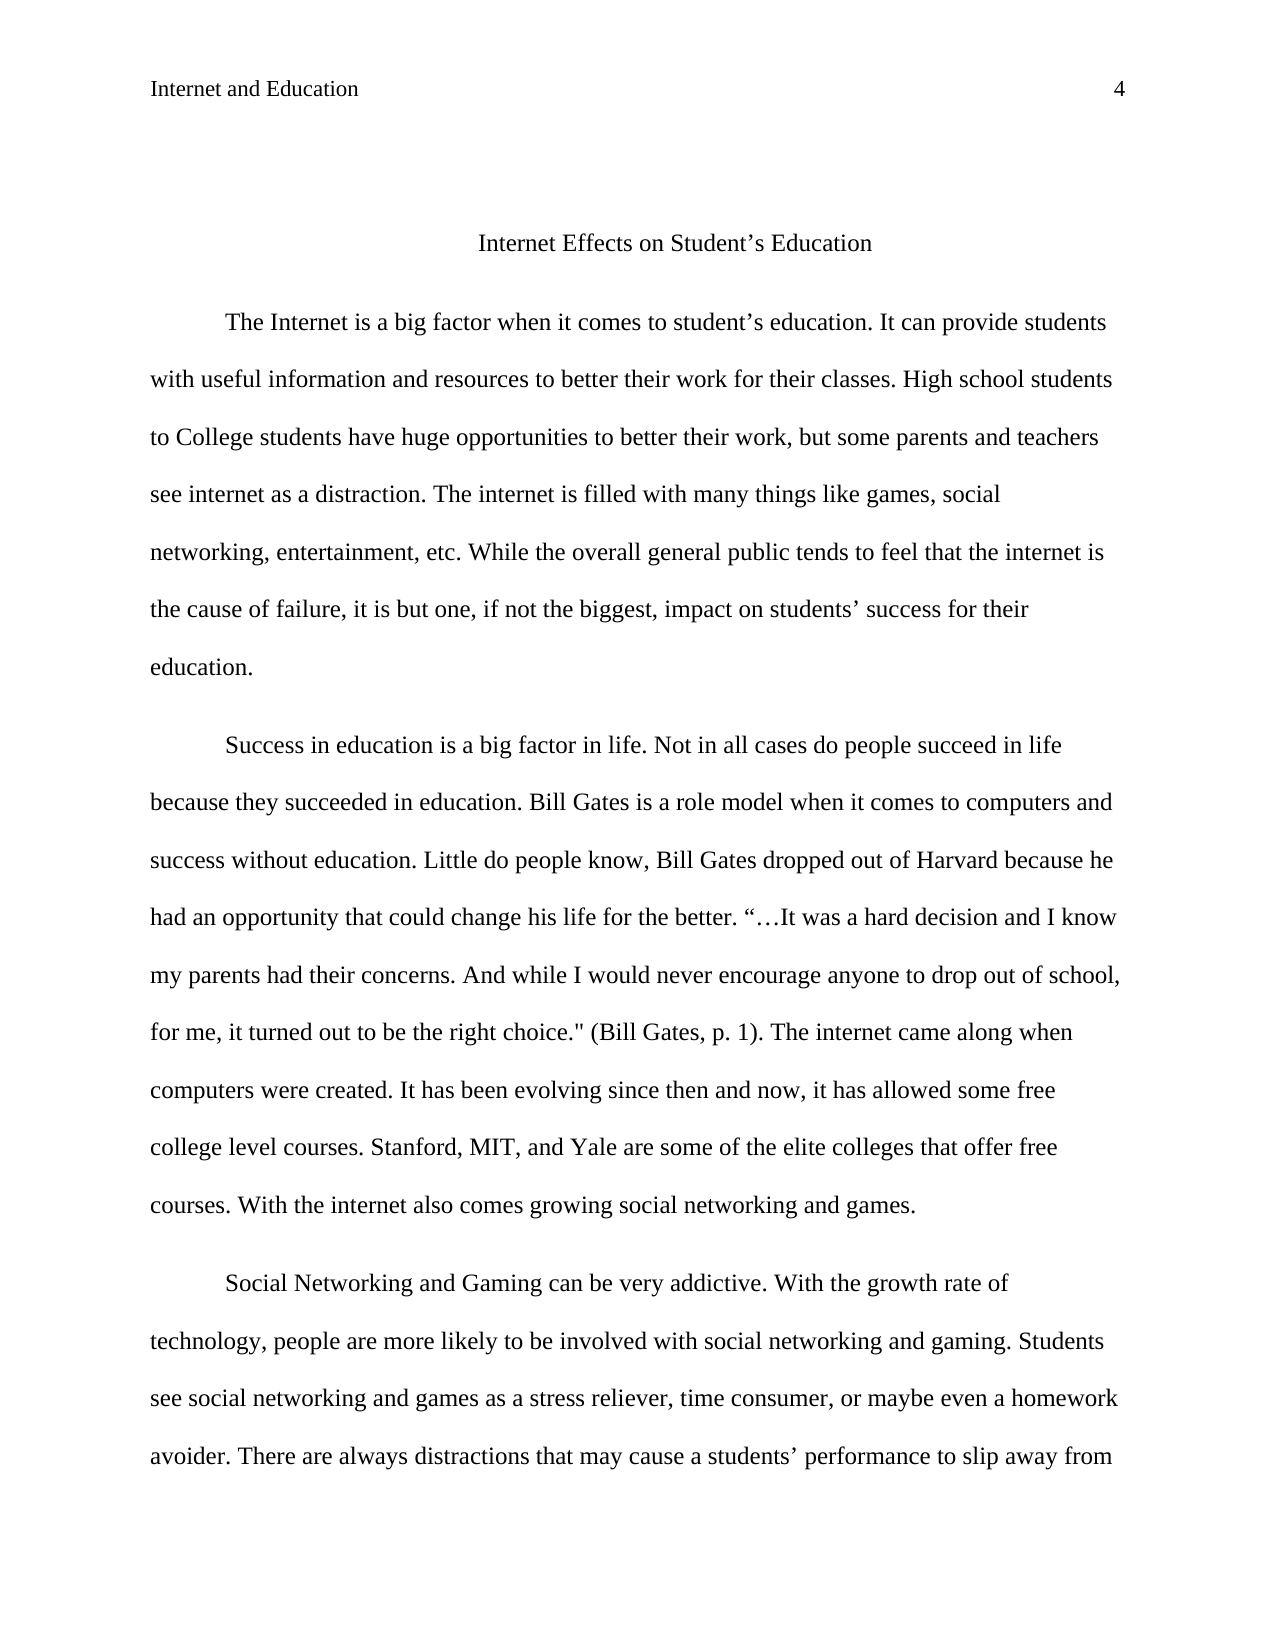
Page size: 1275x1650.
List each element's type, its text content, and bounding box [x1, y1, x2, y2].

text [150, 1268, 1125, 1469]
text Internet Effects on Student’s Education [150, 228, 1125, 257]
text The Internet is a big factor when it comes to student’s education. It can provide students with useful information and resources to better their work for their classes. High school students to College students have huge opportunities to better their work, but some parents and teachers see internet as a distraction. The internet is filled with many things like games, social networking, entertainment, etc. While the overall general public tends to feel that the internet is the cause of failure, it is but one, if not the biggest, impact on students’ success for their education. [150, 307, 1125, 680]
text Success in education is a big factor in life. Not in all cases do people succeed in life because they succeeded in education. Bill Gates is a role model when it comes to computers and success without education. Little do people know, Bill Gates dropped out of Harvard because he had an opportunity that could change his life for the better. “…It was a hard decision and I know my parents had their concerns. And while I would never encourage anyone to drop out of school, for me, it turned out to be the right choice." (Bill Gates, p. 1). The internet came along when computers were created. It has been evolving since then and now, it has allowed some free college level courses. Stanford, MIT, and Yale are some of the elite colleges that offer free courses. With the internet also comes growing social networking and games. [150, 730, 1125, 1219]
